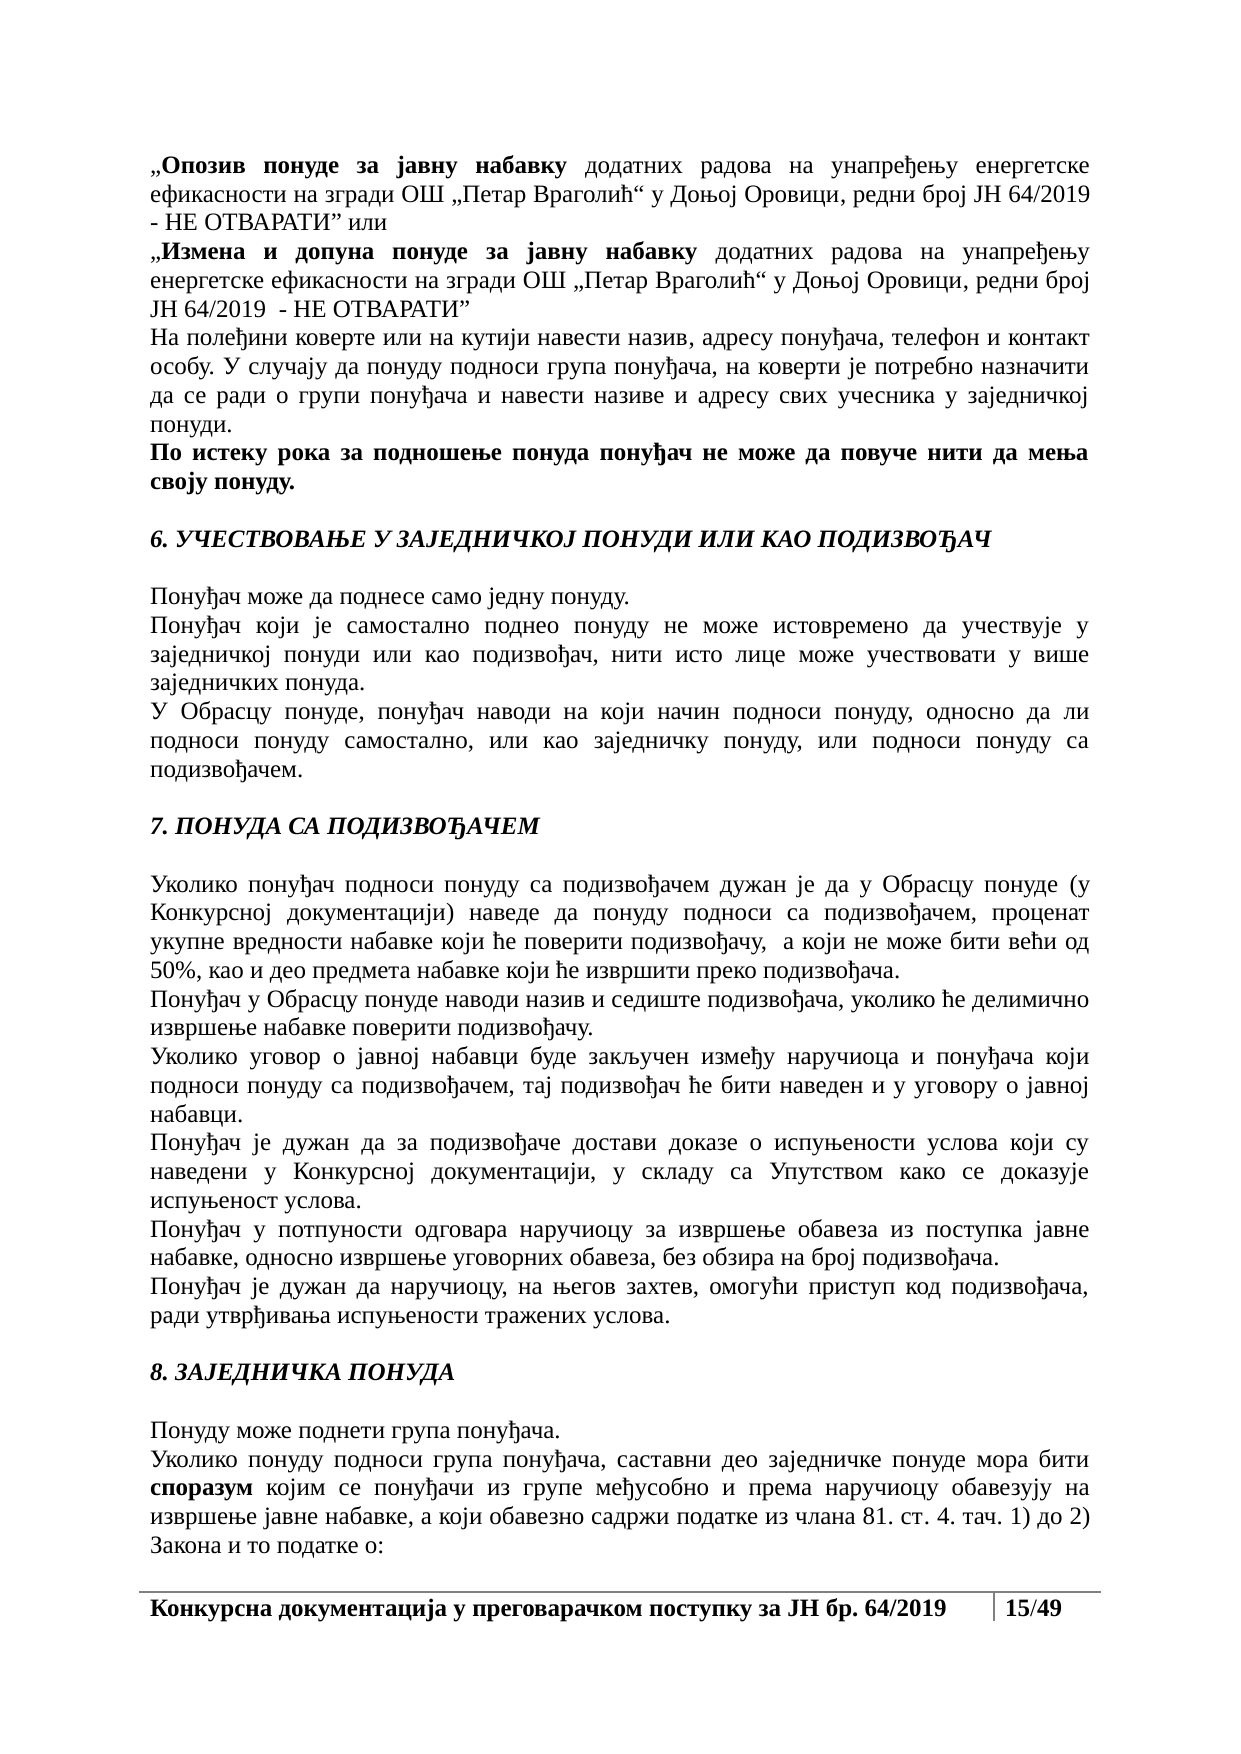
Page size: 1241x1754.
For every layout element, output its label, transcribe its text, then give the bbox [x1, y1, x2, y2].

text 6. УЧЕСТВОВАЊЕ У ЗАЈЕДНИЧКОЈ ПОНУДИ ИЛИ КАО ПОДИЗВОЂАЧ [150, 524, 1090, 552]
text У Обрасцу понуде, понуђач наводи на који начин подноси понуду, односно да ли подноси понуду самостално, или као заједничку понуду, или подноси понуду са подизвођачем. [150, 696, 1090, 782]
text „Измена и допуна понуде за јавну набавку додатних радова на унапређењу енергетске ефикасности на згради ОШ „Петар Враголић“ у Доњој Оровици, редни број ЈН 64/2019 - НЕ ОТВАРАТИ” [150, 236, 1090, 322]
text По истеку рока за подношење понуда понуђач не може да повуче нити да мења своју понуду. [150, 437, 1090, 495]
text 8. ЗАЈЕДНИЧКА ПОНУДА [150, 1357, 1090, 1386]
text „Опозив понуде за јавну набавку додатних радова на унапређењу енергетске ефикасности на згради ОШ „Петар Враголић“ у Доњој Оровици, редни број ЈН 64/2019 - НЕ ОТВАРАТИ” или [150, 150, 1090, 236]
text 7. ПОНУДА СА ПОДИЗВОЂАЧЕМ [150, 811, 1090, 840]
text Понуђач је дужан да за подизвођаче достави доказе о испуњености услова који су наведени у Конкурсној документацији, у складу са Упутством како се доказује испуњеност услова. [150, 1127, 1090, 1214]
text На полеђини коверте или на кутији навести назив, адресу понуђача, телефон и контакт особу. У случају да понуду подноси група понуђача, на коверти је потребно назначити да се ради о групи понуђача и навести називе и адресу свих учесника у заједничкој понуди. [150, 322, 1090, 437]
text Понуђач је дужан да наручиоцу, на његов захтев, омогући приступ код подизвођача, ради утврђивања испуњености тражених услова. [150, 1271, 1090, 1329]
text Понуђач у Обрасцу понуде наводи назив и седиште подизвођача, уколико ће делимично извршење набавке поверити подизвођачу. [150, 984, 1090, 1041]
text Понуђач у потпуности одговара наручиоцу за извршење обавеза из поступка јавне набавке, односно извршење уговорних обавеза, без обзира на број подизвођача. [150, 1214, 1090, 1271]
text Понуђач који је самостално поднео понуду не може истовремено да учествује у заједничкој понуди или као подизвођач, нити исто лице може учествовати у више заједничких понуда. [150, 610, 1090, 696]
text Уколико понуђач подноси понуду са подизвођачем дужан је да у Обрасцу понуде (у Конкурсној документацији) наведе да понуду подноси са подизвођачем, проценат укупне вредности набавке који ће поверити подизвођачу, а који не може бити већи од 50%, као и део предмета набавке који ће извршити преко подизвођача. [150, 869, 1090, 984]
text Уколико понуду подноси група понуђача, саставни део заједничке понуде мора бити споразум којим се понуђачи из групе међусобно и према наручиоцу обавезују на извршење јавне набавке, а који обавезно садржи податке из члана 81. ст. 4. тач. 1) до 2) Закона и то податке о: [150, 1444, 1090, 1559]
text Уколико уговор о јавној набавци буде закључен између наручиоца и понуђача који подноси понуду са подизвођачем, тај подизвођач ће бити наведен и у уговору о јавној набавци. [150, 1041, 1090, 1127]
text Понуду може поднети група понуђача. [150, 1415, 1090, 1444]
text Понуђач може да поднесе само једну понуду. [150, 581, 1090, 610]
